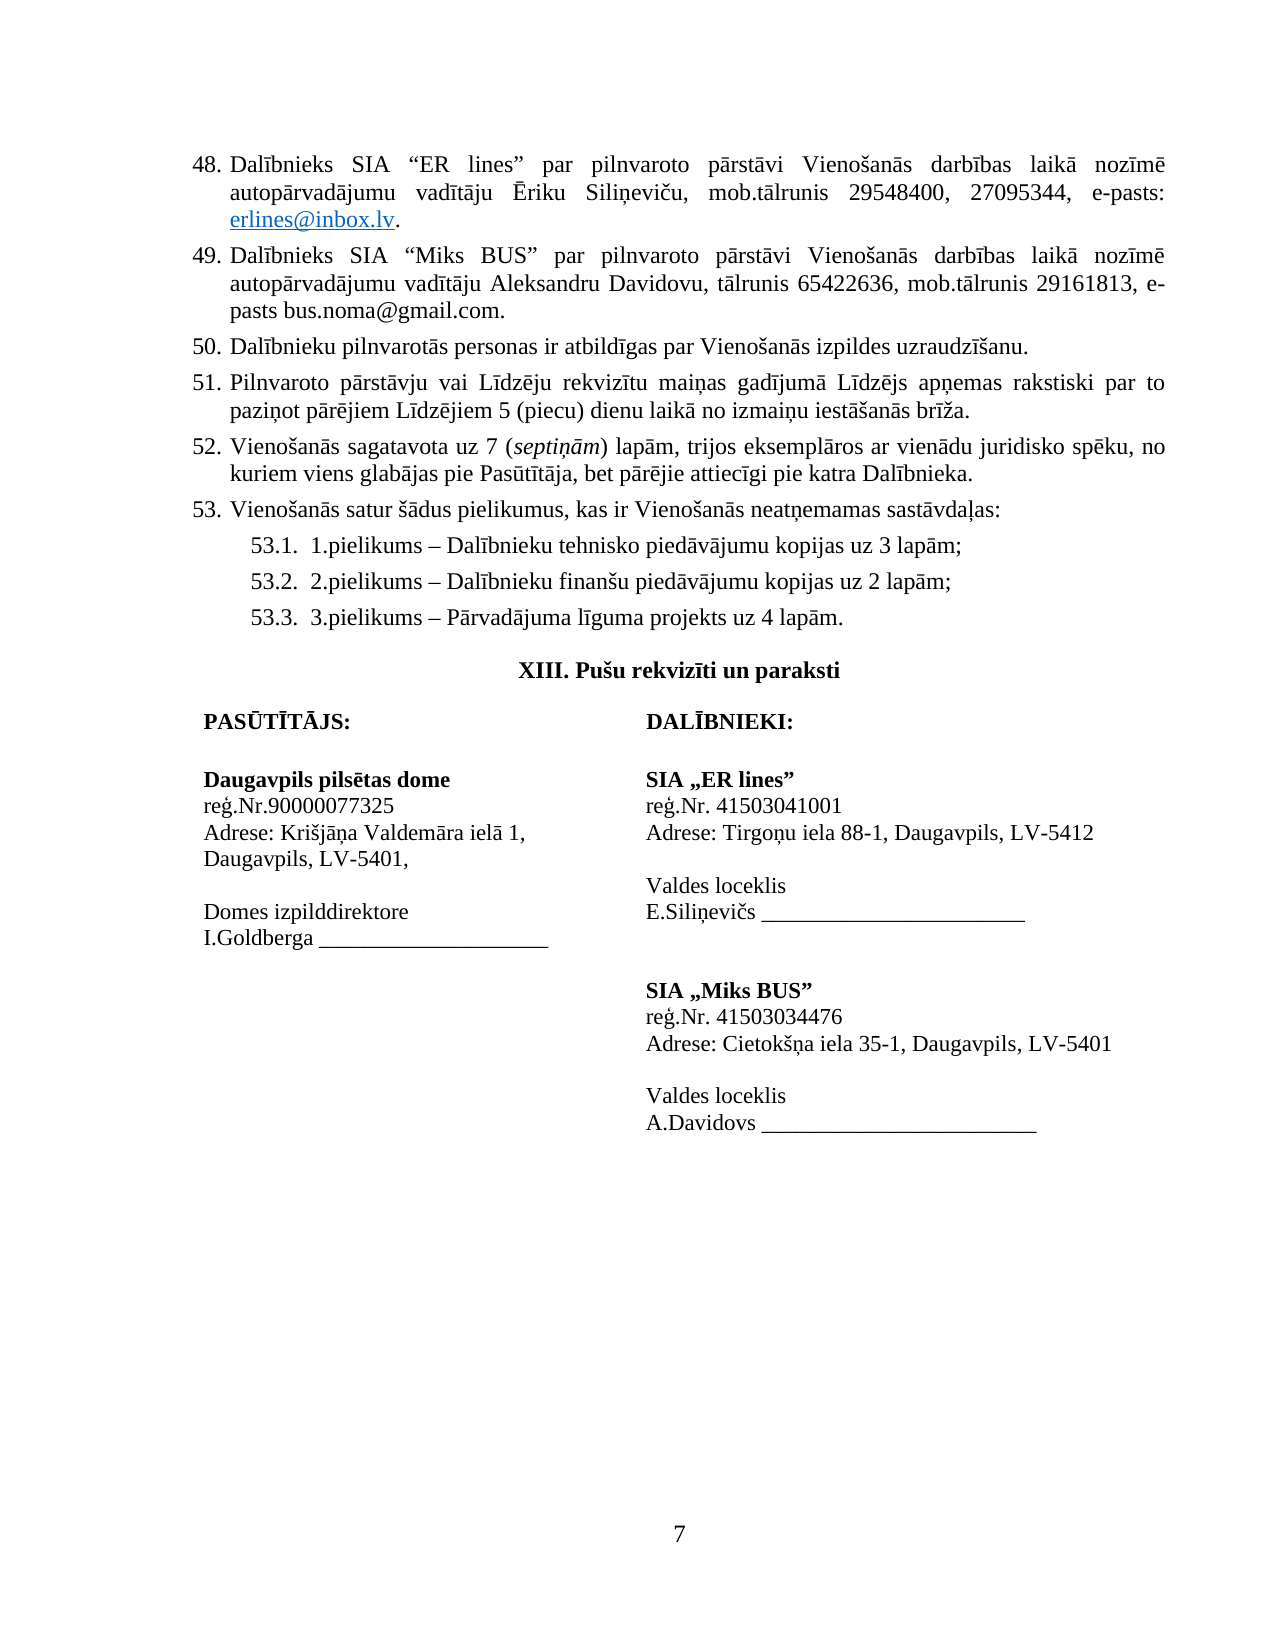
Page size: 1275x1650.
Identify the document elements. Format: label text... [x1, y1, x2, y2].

list Pilnvaroto pārstāvju vai Līdzēju rekvizītu maiņas gadījumā Līdzējs apņemas rakstiski par to paziņot pārējiem Līdzējiem 5 (piecu) dienu laikā no izmaiņu iestāšanās brīža. [192, 368, 1167, 423]
list Dalībnieks SIA “ER lines” par pilnvaroto pārstāvi Vienošanās darbības laikā nozīmē autopārvadājumu vadītāju Ēriku Siliņeviču, mob.tālrunis 29548400, 27095344, e-pasts: erlines@inbox.lv. [192, 150, 1167, 233]
list 1.pielikums – Dalībnieku tehnisko piedāvājumu kopijas uz 3 lapām; [250, 531, 1167, 559]
list Dalībnieks SIA “Miks BUS” par pilnvaroto pārstāvi Vienošanās darbības laikā nozīmē autopārvadājumu vadītāju Aleksandru Davidovu, tālrunis 65422636, mob.tālrunis 29161813, e-pasts bus.noma@gmail.com. [192, 241, 1167, 324]
list 2.pielikums – Dalībnieku finanšu piedāvājumu kopijas uz 2 lapām; [250, 567, 1167, 595]
list Dalībnieku pilnvarotās personas ir atbildīgas par Vienošanās izpildes uzraudzīšanu. [192, 332, 1167, 360]
text XIII. Pušu rekvizīti un paraksti [192, 656, 1167, 683]
list Vienošanās sagatavota uz 7 (septiņām) lapām, trijos eksemplāros ar vienādu juridisko spēku, no kuriem viens glabājas pie Pasūtītāja, bet pārējie attiecīgi pie katra Dalībnieka. [192, 432, 1167, 487]
table_header PASŪTĪTĀJS: Daugavpils pilsētas dome reģ.Nr.90000077325 Adrese: Krišjāņa Valdemāra ielā 1, Daugavpils, LV-5401, Domes izpilddirektore I.Goldberga ____________________ [192, 708, 635, 1231]
list 3.pielikums – Pārvadājuma līguma projekts uz 4 lapām. [250, 603, 1167, 631]
list Vienošanās satur šādus pielikumus, kas ir Vienošanās neatņemamas sastāvdaļas: [192, 495, 1167, 523]
table_header DALĪBNIEKI: SIA „ER lines” reģ.Nr. 41503041001 Adrese: Tirgoņu iela 88-1, Daugavpils, LV-5412 Valdes loceklis E.Siliņevičs _______________________ SIA „Miks BUS” reģ.Nr. 41503034476 Adrese: Cietokšņa iela 35-1, Daugavpils, LV-5401 Valdes loceklis A.Davidovs ________________________ [635, 708, 1137, 1231]
